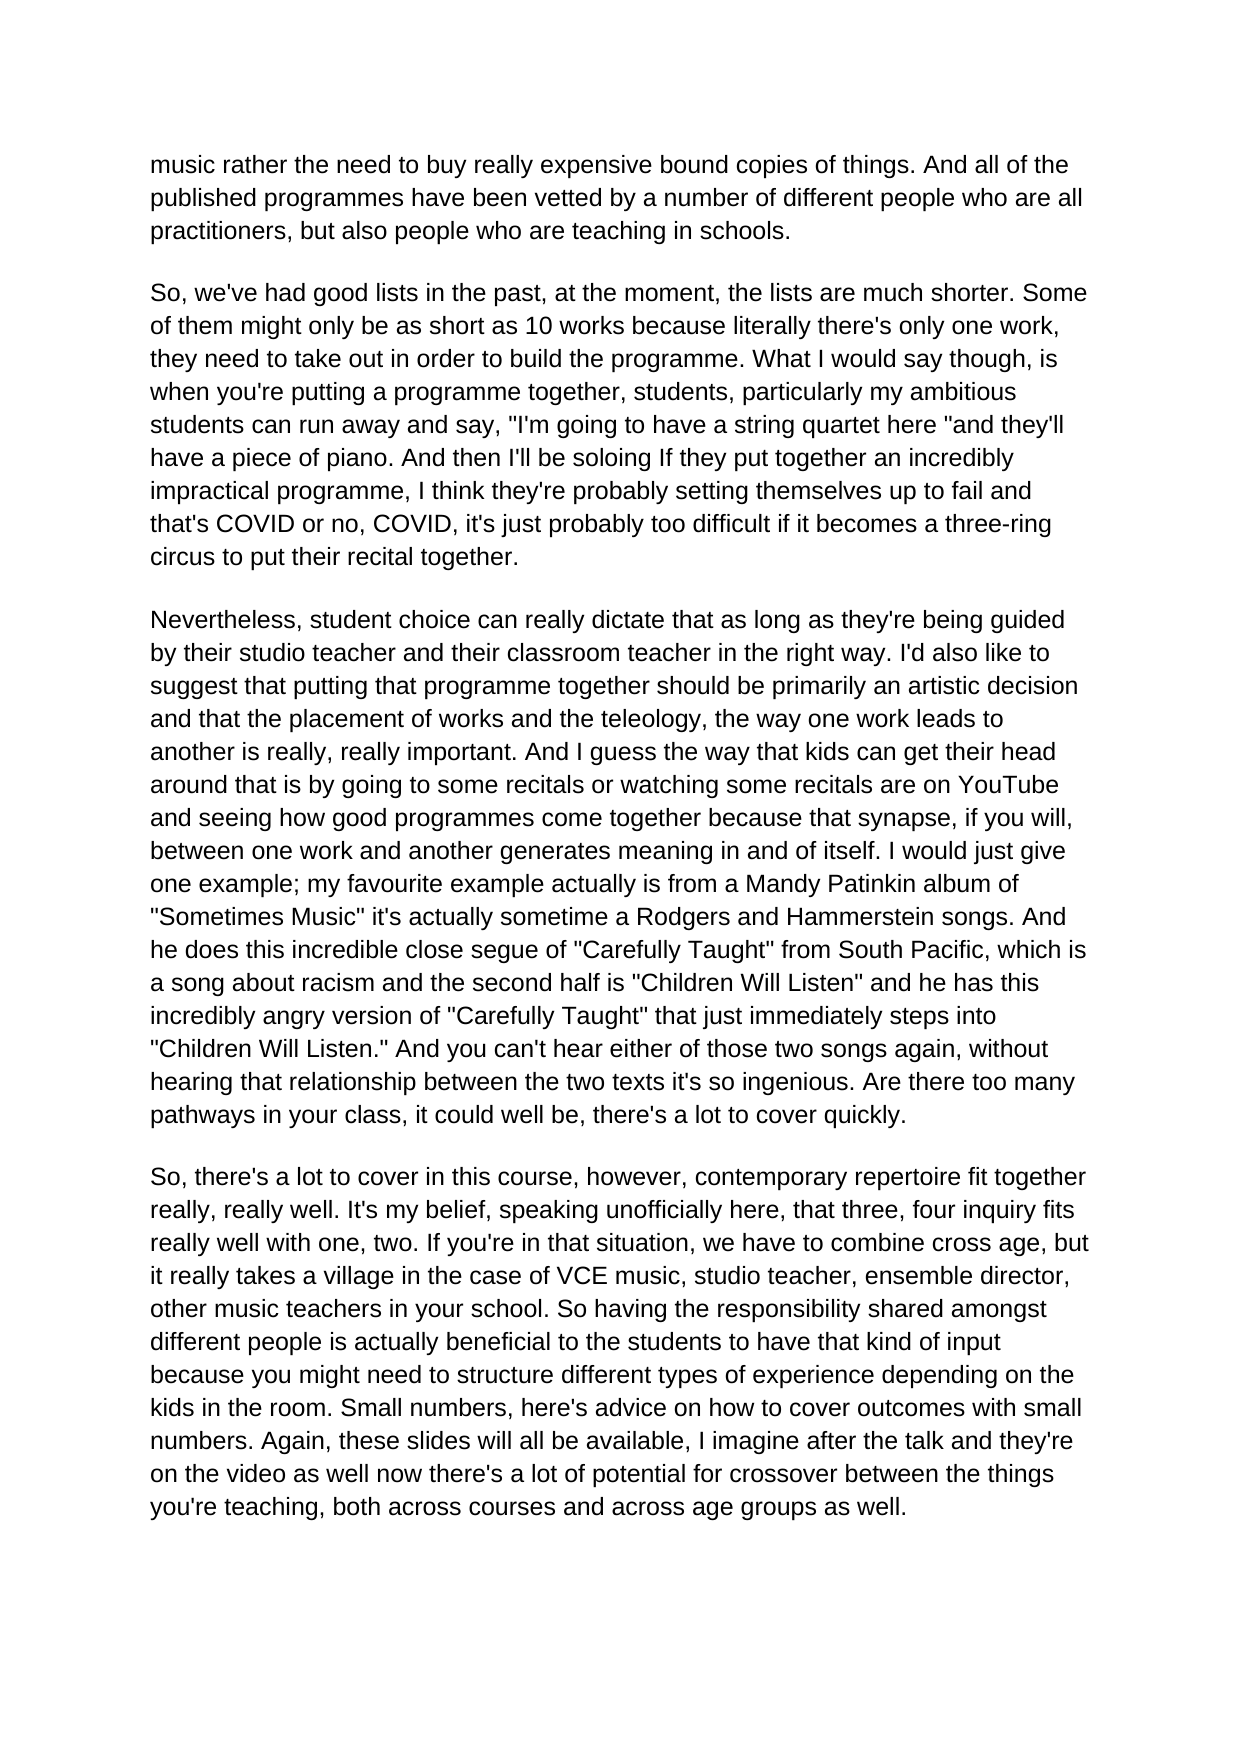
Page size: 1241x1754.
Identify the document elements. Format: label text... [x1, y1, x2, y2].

text Nevertheless, student choice can really dictate that as long as they're being guided by their studio teacher and their classroom teacher in the right way. I'd also like to suggest that putting that programme together should be primarily an artistic decision and that the placement of works and the teleology, the way one work leads to another is really, really important. And I guess the way that kids can get their head around that is by going to some recitals or watching some recitals are on YouTube and seeing how good programmes come together because that synapse, if you will, between one work and another generates meaning in and of itself. I would just give one example; my favourite example actually is from a Mandy Patinkin album of "Sometimes Music" it's actually sometime a Rodgers and Hammerstein songs. And he does this incredible close segue of "Carefully Taught" from South Pacific, which is a song about racism and the second half is "Children Will Listen" and he has this incredibly angry version of "Carefully Taught" that just immediately steps into "Children Will Listen." And you can't hear either of those two songs again, without hearing that relationship between the two texts it's so ingenious. Are there too many pathways in your class, it could well be, there's a lot to cover quickly. [150, 604, 1090, 1129]
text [150, 150, 1090, 245]
text So, there's a lot to cover in this course, however, contemporary repertoire fit together really, really well. It's my belief, speaking unofficially here, that three, four inquiry fits really well with one, two. If you're in that situation, we have to combine cross age, but it really takes a village in the case of VCE music, studio teacher, ensemble director, other music teachers in your school. So having the responsibility shared amongst different people is actually beneficial to the students to have that kind of input because you might need to structure different types of experience depending on the kids in the room. Small numbers, here's advice on how to cover outcomes with small numbers. Again, these slides will all be available, I imagine after the talk and they're on the video as well now there's a lot of potential for crossover between the things you're teaching, both across courses and across age groups as well. [150, 1162, 1090, 1521]
text So, we've had good lists in the past, at the moment, the lists are much shorter. Some of them might only be as short as 10 works because literally there's only one work, they need to take out in order to build the programme. What I would say though, is when you're putting a programme together, students, particularly my ambitious students can run away and say, "I'm going to have a string quartet here "and they'll have a piece of piano. And then I'll be soloing If they put together an incredibly impractical programme, I think they're probably setting themselves up to fail and that's COVID or no, COVID, it's just probably too difficult if it becomes a three-ring circus to put their recital together. [150, 278, 1090, 571]
